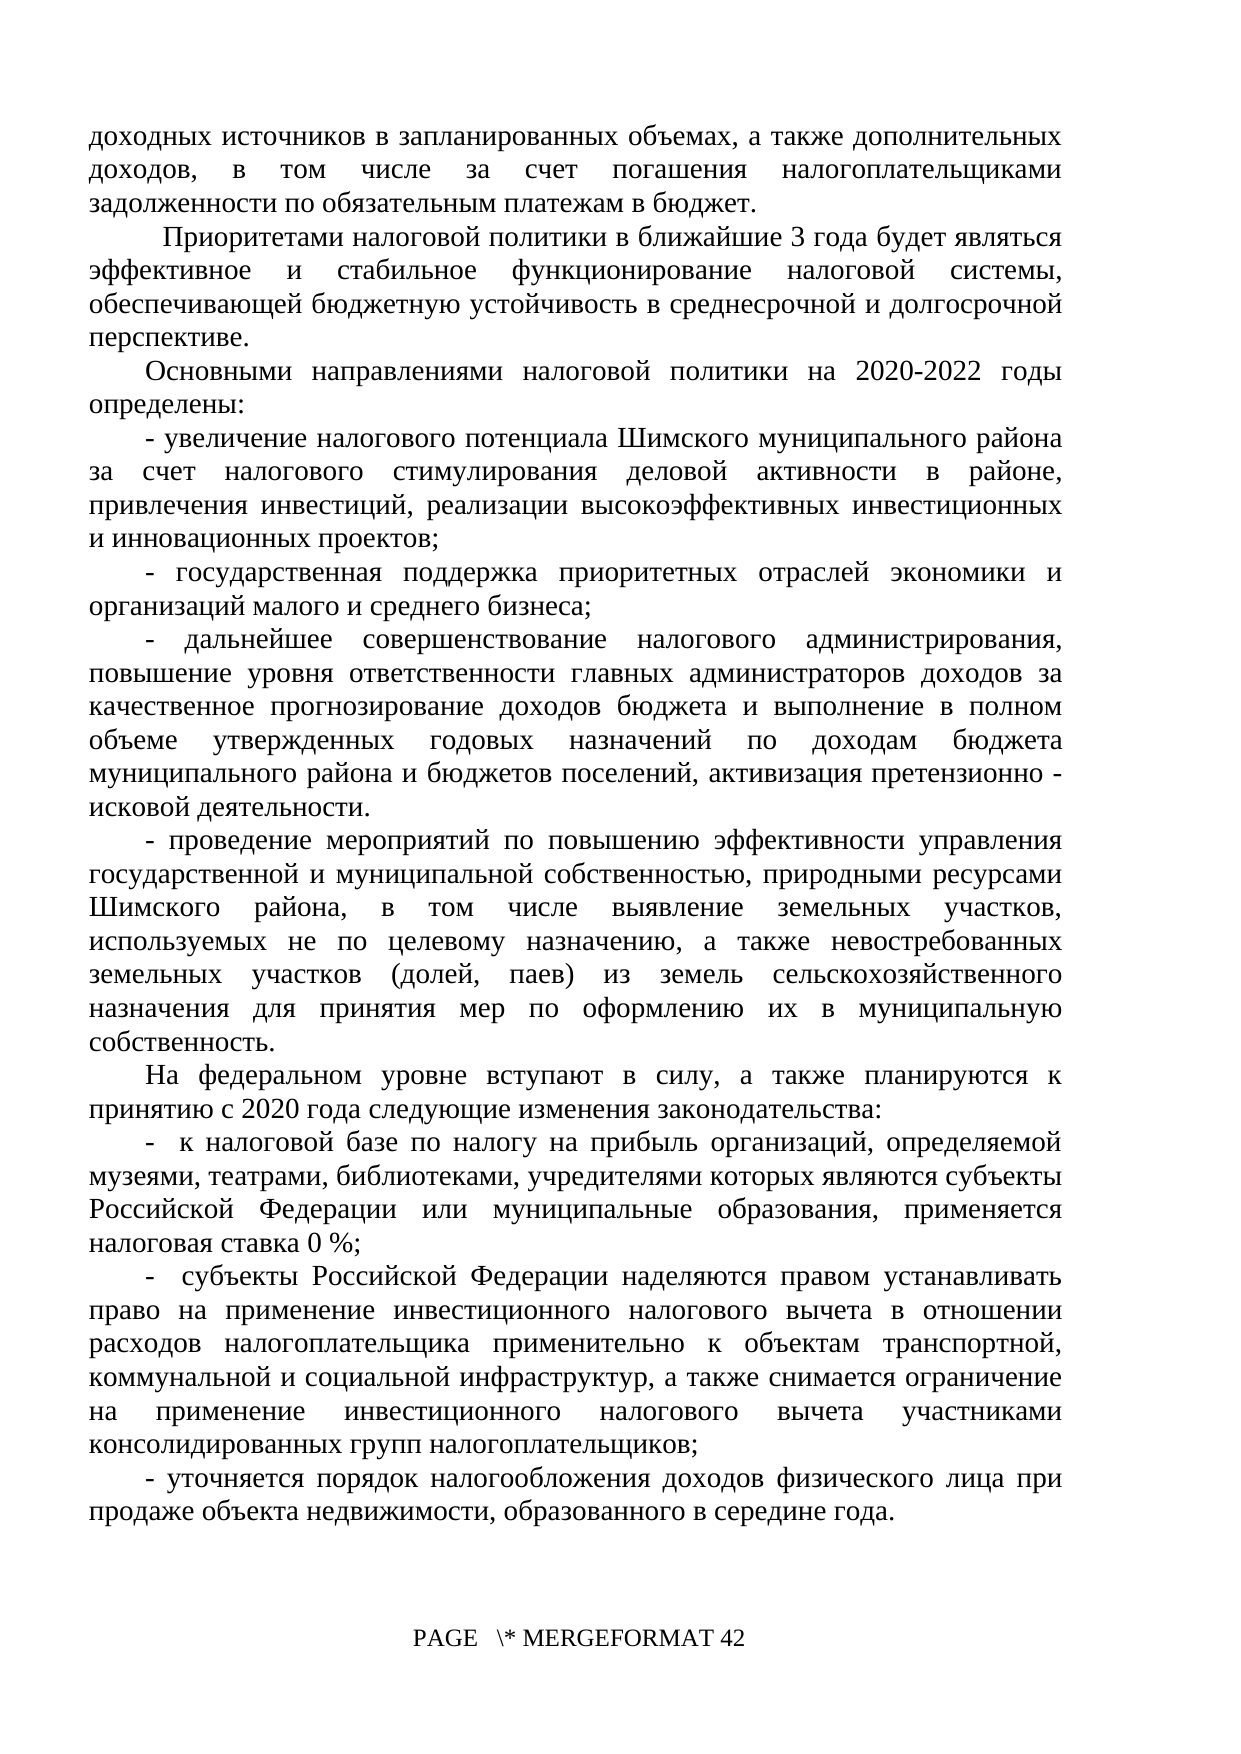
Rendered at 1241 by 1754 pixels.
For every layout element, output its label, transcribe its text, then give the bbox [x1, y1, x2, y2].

text - проведение мероприятий по повышению эффективности управления государственной и муниципальной собственностью, природными ресурсами Шимского района, в том числе выявление земельных участков, используемых не по целевому назначению, а также невостребованных земельных участков (долей, паев) из земель сельскохозяйственного назначения для принятия мер по оформлению их в муниципальную собственность. [89, 822, 1063, 1057]
text - увеличение налогового потенциала Шимского муниципального района за счет налогового стимулирования деловой активности в районе, привлечения инвестиций, реализации высокоэффективных инвестиционных и инновационных проектов; [89, 420, 1063, 554]
text - государственная поддержка приоритетных отраслей экономики и организаций малого и среднего бизнеса; [89, 554, 1063, 621]
text Приоритетами налоговой политики в ближайшие 3 года будет являться эффективное и стабильное функционирование налоговой системы, обеспечивающей бюджетную устойчивость в среднесрочной и долгосрочной перспективе. [89, 219, 1063, 353]
text - дальнейшее совершенствование налогового администрирования, повышение уровня ответственности главных администраторов доходов за качественное прогнозирование доходов бюджета и выполнение в полном объеме утвержденных годовых назначений по доходам бюджета муниципального района и бюджетов поселений, активизация претензионно - исковой деятельности. [89, 621, 1063, 822]
text На федеральном уровне вступают в силу, а также планируются к принятию с 2020 года следующие изменения законодательства: [89, 1057, 1063, 1124]
text - субъекты Российской Федерации наделяются правом устанавливать право на применение инвестиционного налогового вычета в отношении расходов налогоплательщика применительно к объектам транспортной, коммунальной и социальной инфраструктур, а также снимается ограничение на применение инвестиционного налогового вычета участниками консолидированных групп налогоплательщиков; [89, 1258, 1063, 1460]
text - уточняется порядок налогообложения доходов физического лица при продаже объекта недвижимости, образованного в середине года. [89, 1460, 1063, 1527]
text Основными направлениями налоговой политики на 2020-2022 годы определены: [89, 353, 1063, 420]
text - к налоговой базе по налогу на прибыль организаций, определяемой музеями, театрами, библиотеками, учредителями которых являются субъекты Российской Федерации или муниципальные образования, применяется налоговая ставка 0 %; [89, 1124, 1063, 1258]
